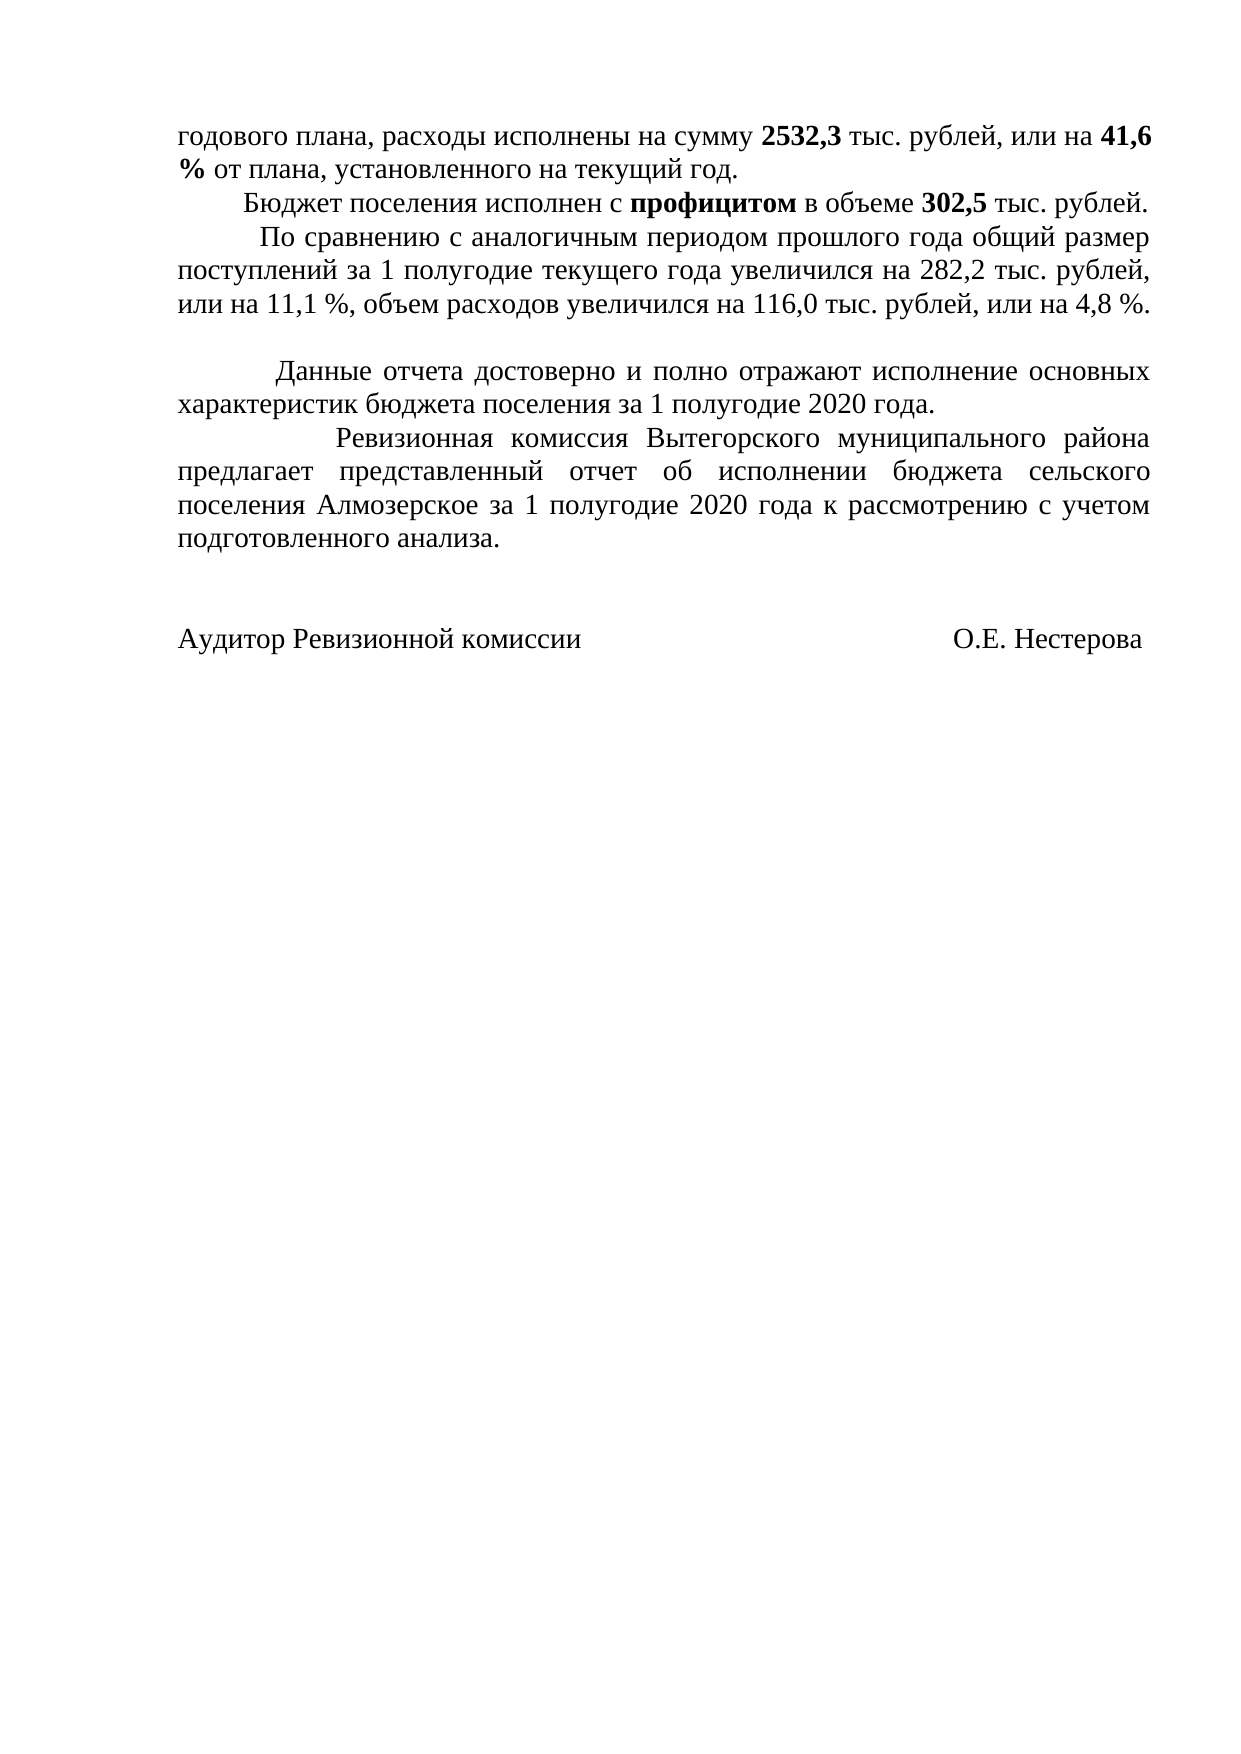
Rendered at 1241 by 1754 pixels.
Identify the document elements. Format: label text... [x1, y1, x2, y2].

text Бюджет поселения исполнен с профицитом в объеме 302,5 тыс. рублей. [177, 185, 1152, 219]
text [177, 118, 1152, 185]
text По сравнению с аналогичным периодом прошлого года общий размер поступлений за 1 полугодие текущего года увеличился на 282,2 тыс. рублей, или на 11,1 %, объем расходов увеличился на 116,0 тыс. рублей, или на 4,8 %. [177, 219, 1152, 319]
text Ревизионная комиссия Вытегорского муниципального района предлагает представленный отчет об исполнении бюджета сельского поселения Алмозерское за 1 полугодие 2020 года к рассмотрению с учетом подготовленного анализа. [177, 420, 1152, 554]
text Аудитор Ревизионной комиссии О.Е. Нестерова [177, 621, 1152, 655]
text Данные отчета достоверно и полно отражают исполнение основных характеристик бюджета поселения за 1 полугодие 2020 года. [177, 353, 1152, 420]
